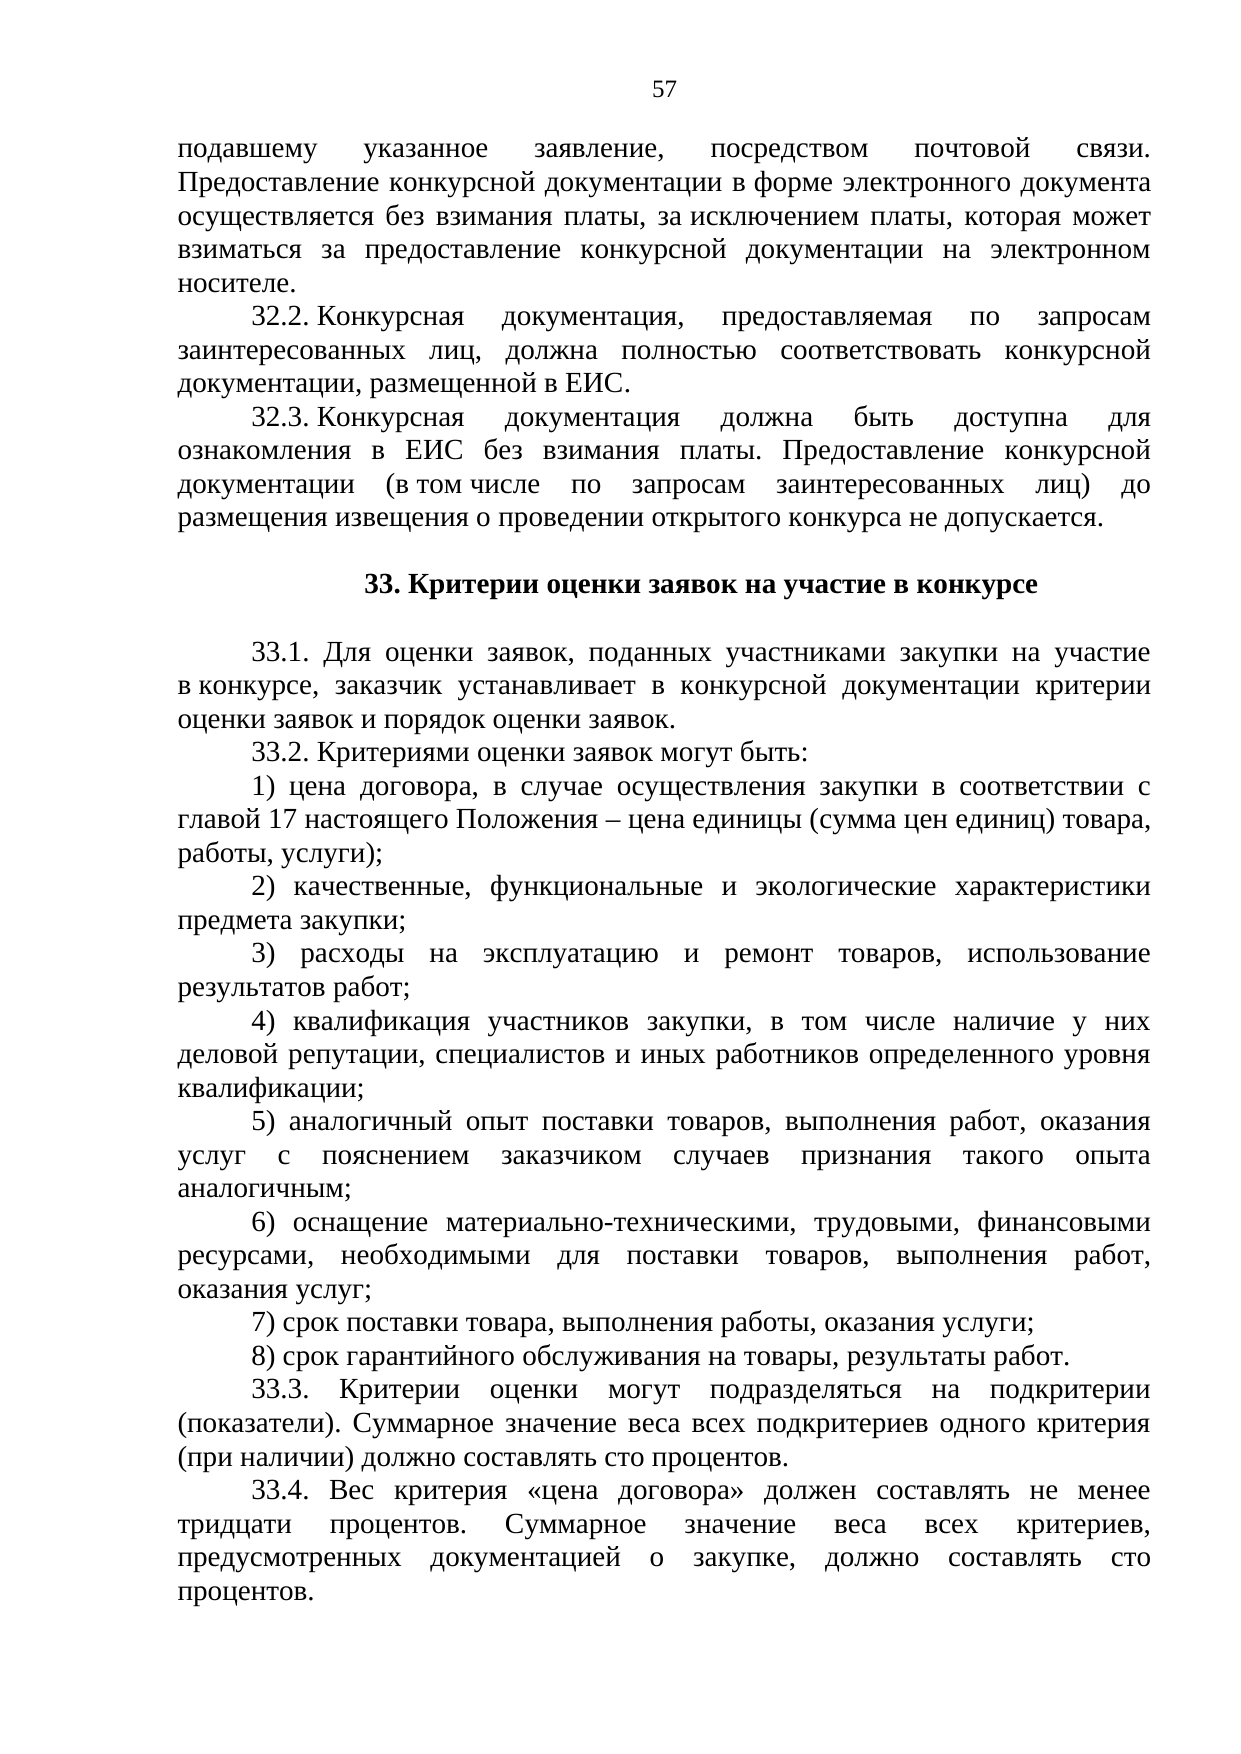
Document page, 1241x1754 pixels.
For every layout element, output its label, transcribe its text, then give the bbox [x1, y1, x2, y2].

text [177, 131, 1152, 298]
text 7) срок поставки товара, выполнения работы, оказания услуги; [177, 1304, 1152, 1338]
text 32.2. Конкурсная документация, предоставляемая по запросам заинтересованных лиц, должна полностью соответствовать конкурсной документации, размещенной в ЕИС. [177, 298, 1152, 399]
text 3) расходы на эксплуатацию и ремонт товаров, использование результатов работ; [177, 936, 1152, 1003]
text 33.3. Критерии оценки могут подразделяться на подкритерии (показатели). Суммарное значение веса всех подкритериев одного критерия (при наличии) должно составлять сто процентов. [177, 1372, 1152, 1472]
text 2) качественные, функциональные и экологические характеристики предмета закупки; [177, 868, 1152, 936]
text 32.3. Конкурсная документация должна быть доступна для ознакомления в ЕИС без взимания платы. Предоставление конкурсной документации (в том числе по запросам заинтересованных лиц) до размещения извещения о проведении открытого конкурса не допускается. [177, 399, 1152, 533]
text 5) аналогичный опыт поставки товаров, выполнения работ, оказания услуг с пояснением заказчиком случаев признания такого опыта аналогичным; [177, 1103, 1152, 1204]
text 4) квалификация участников закупки, в том числе наличие у них деловой репутации, специалистов и иных работников определенного уровня квалификации; [177, 1003, 1152, 1103]
text 6) оснащение материально-техническими, трудовыми, финансовыми ресурсами, необходимыми для поставки товаров, выполнения работ, оказания услуг; [177, 1204, 1152, 1304]
text 1) цена договора, в случае осуществления закупки в соответствии с главой 17 настоящего Положения – цена единицы (сумма цен единиц) товара, работы, услуги); [177, 768, 1152, 868]
text 8) срок гарантийного обслуживания на товары, результаты работ. [177, 1338, 1152, 1372]
text 33.4. Вес критерия «цена договора» должен составлять не менее тридцати процентов. Суммарное значение веса всех критериев, предусмотренных документацией о закупке, должно составлять сто процентов. [177, 1472, 1152, 1606]
text 33.1. Для оценки заявок, поданных участниками закупки на участие в конкурсе, заказчик устанавливает в конкурсной документации критерии оценки заявок и порядок оценки заявок. [177, 634, 1152, 734]
text 33. Критерии оценки заявок на участие в конкурсе [177, 567, 1152, 600]
text 33.2. Критериями оценки заявок могут быть: [177, 734, 1152, 768]
